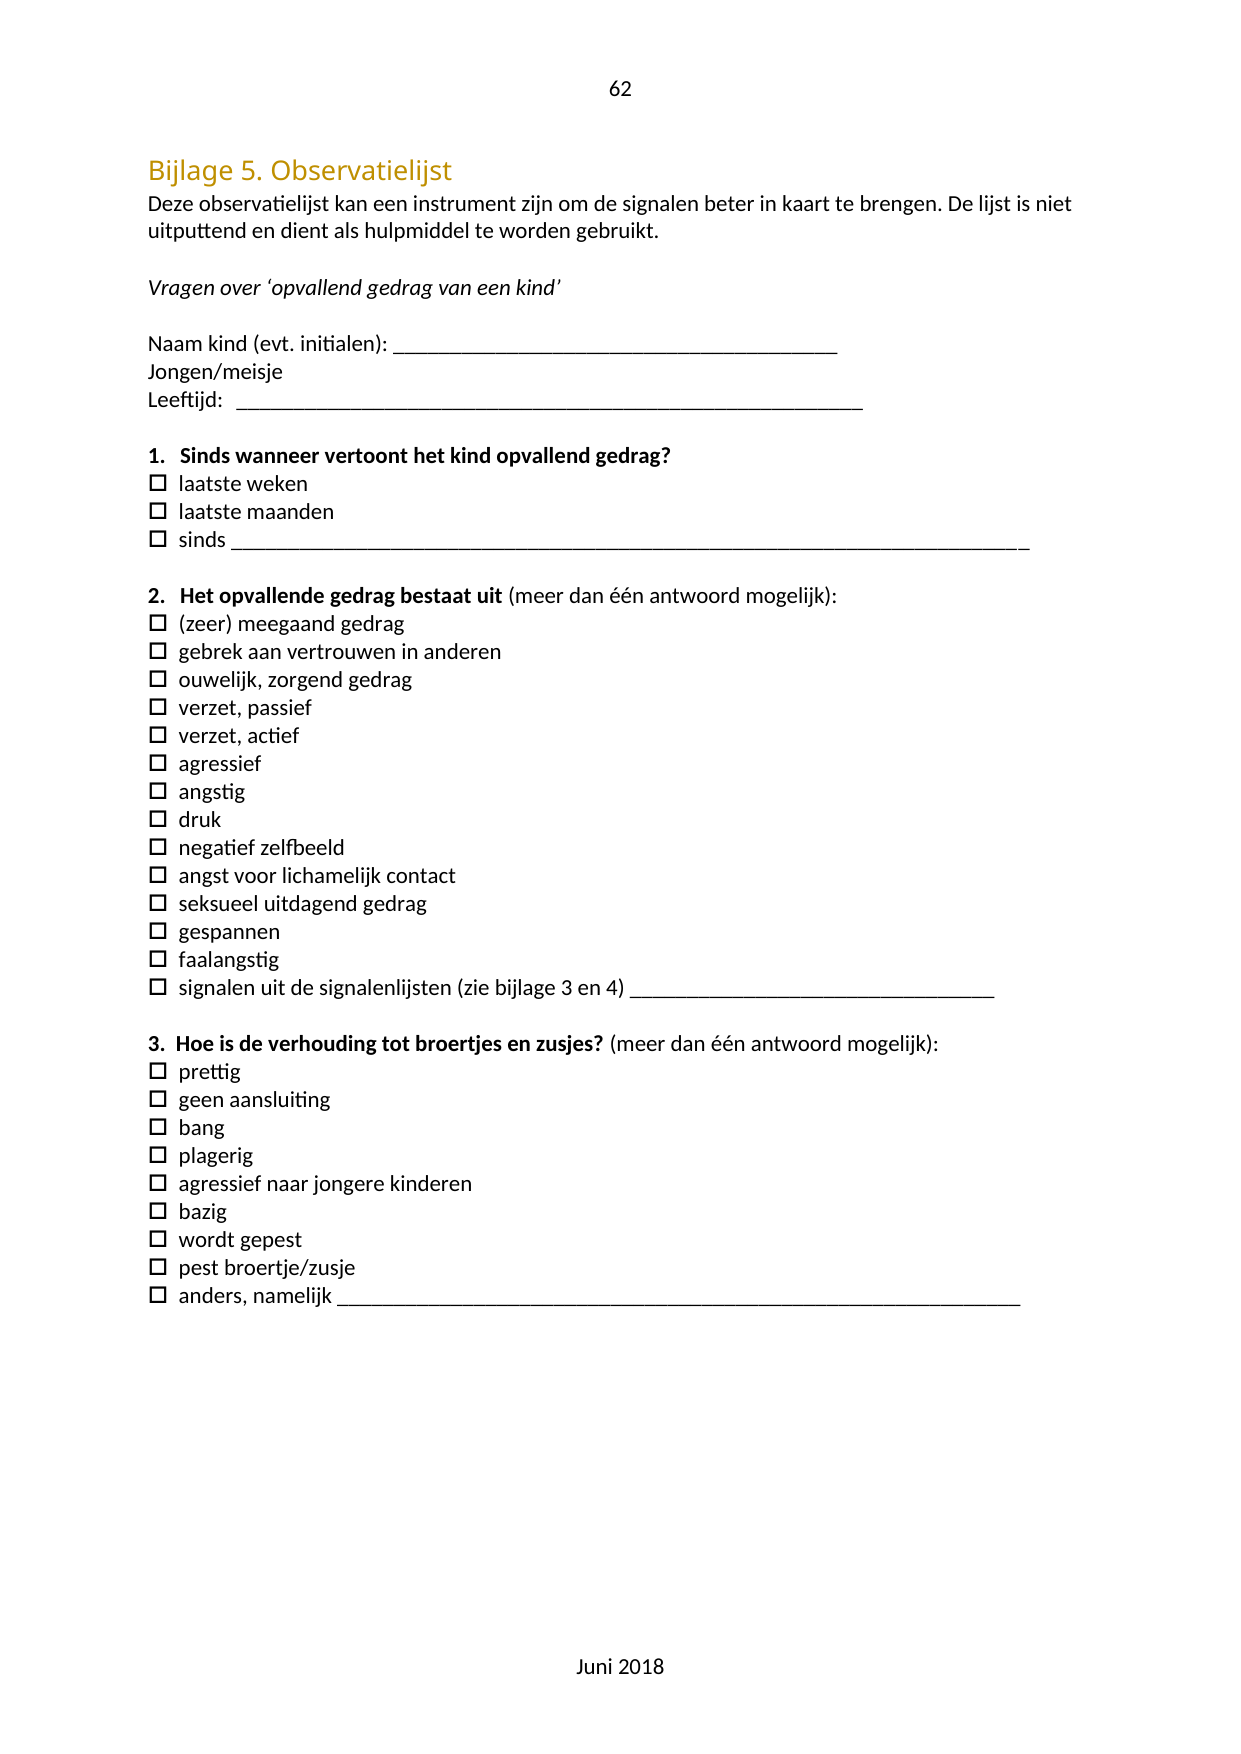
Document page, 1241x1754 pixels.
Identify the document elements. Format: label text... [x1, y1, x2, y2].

text faalangstig [148, 945, 1093, 973]
text geen aansluiting [148, 1085, 1093, 1113]
text wordt gepest [148, 1225, 1093, 1253]
text anders, namelijk ____________________________________________________________ [148, 1281, 1093, 1309]
text ouwelijk, zorgend gedrag [148, 665, 1093, 693]
text Vragen over ‘opvallend gedrag van een kind’ [148, 273, 1093, 301]
text gebrek aan vertrouwen in anderen [148, 637, 1093, 665]
text agressief [148, 749, 1093, 777]
text plagerig [148, 1141, 1093, 1169]
text Leeftijd: _______________________________________________________ [148, 385, 1093, 413]
text pest broertje/zusje [148, 1253, 1093, 1281]
text gespannen [148, 917, 1093, 945]
text 2. Het opvallende gedrag bestaat uit (meer dan één antwoord mogelijk): [148, 581, 1093, 609]
text sinds ______________________________________________________________________ [148, 525, 1093, 553]
text bazig [148, 1197, 1093, 1225]
text Naam kind (evt. initialen): _______________________________________ [148, 329, 1093, 357]
text Deze observatielijst kan een instrument zijn om de signalen beter in kaart te brengen. De lijst is niet uitputtend en dient als hulpmiddel te worden gebruikt. [148, 189, 1093, 245]
text bang [148, 1113, 1093, 1141]
text (zeer) meegaand gedrag [148, 609, 1093, 637]
text 3. Hoe is de verhouding tot broertjes en zusjes? (meer dan één antwoord mogelijk): [148, 1029, 1093, 1057]
text prettig [148, 1057, 1093, 1085]
text angst voor lichamelijk contact [148, 861, 1093, 889]
text negatief zelfbeeld [148, 833, 1093, 861]
text agressief naar jongere kinderen [148, 1169, 1093, 1197]
text seksueel uitdagend gedrag [148, 889, 1093, 917]
text Jongen/meisje [148, 357, 1093, 385]
text angstig [148, 777, 1093, 805]
text druk [148, 805, 1093, 833]
text verzet, passief [148, 693, 1093, 721]
text verzet, actief [148, 721, 1093, 749]
subtitle Bijlage 5. Observatielijst [148, 152, 1093, 189]
text 1. Sinds wanneer vertoont het kind opvallend gedrag? [148, 441, 1093, 469]
text laatste maanden [148, 497, 1093, 525]
text laatste weken [148, 469, 1093, 497]
text signalen uit de signalenlijsten (zie bijlage 3 en 4) ________________________________ [148, 973, 1093, 1001]
